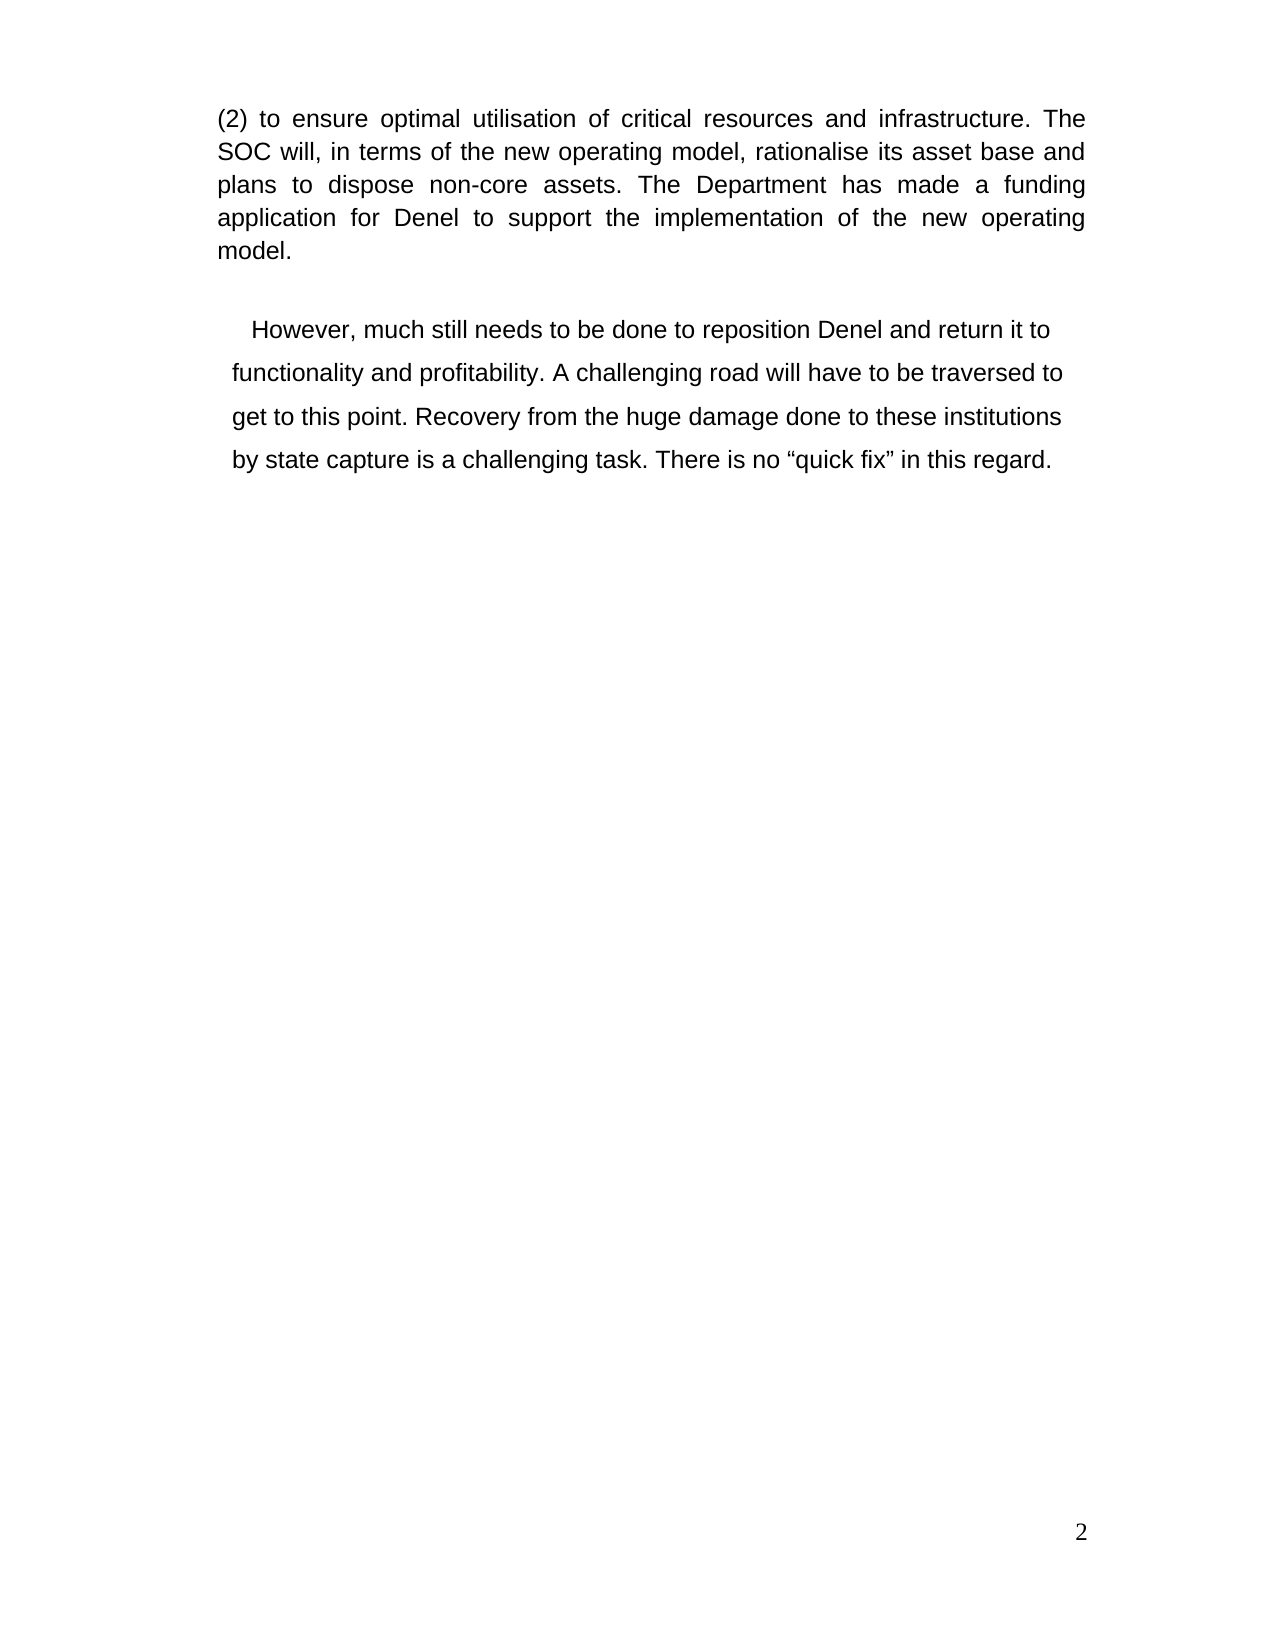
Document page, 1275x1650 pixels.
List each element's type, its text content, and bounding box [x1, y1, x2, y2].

text However, much still needs to be done to reposition Denel and return it to functionality and profitability. A challenging road will have to be traversed to get to this point. Recovery from the huge damage done to these institutions by state capture is a challenging task. There is no “quick fix” in this regard. [232, 315, 1087, 473]
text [187, 104, 1087, 264]
